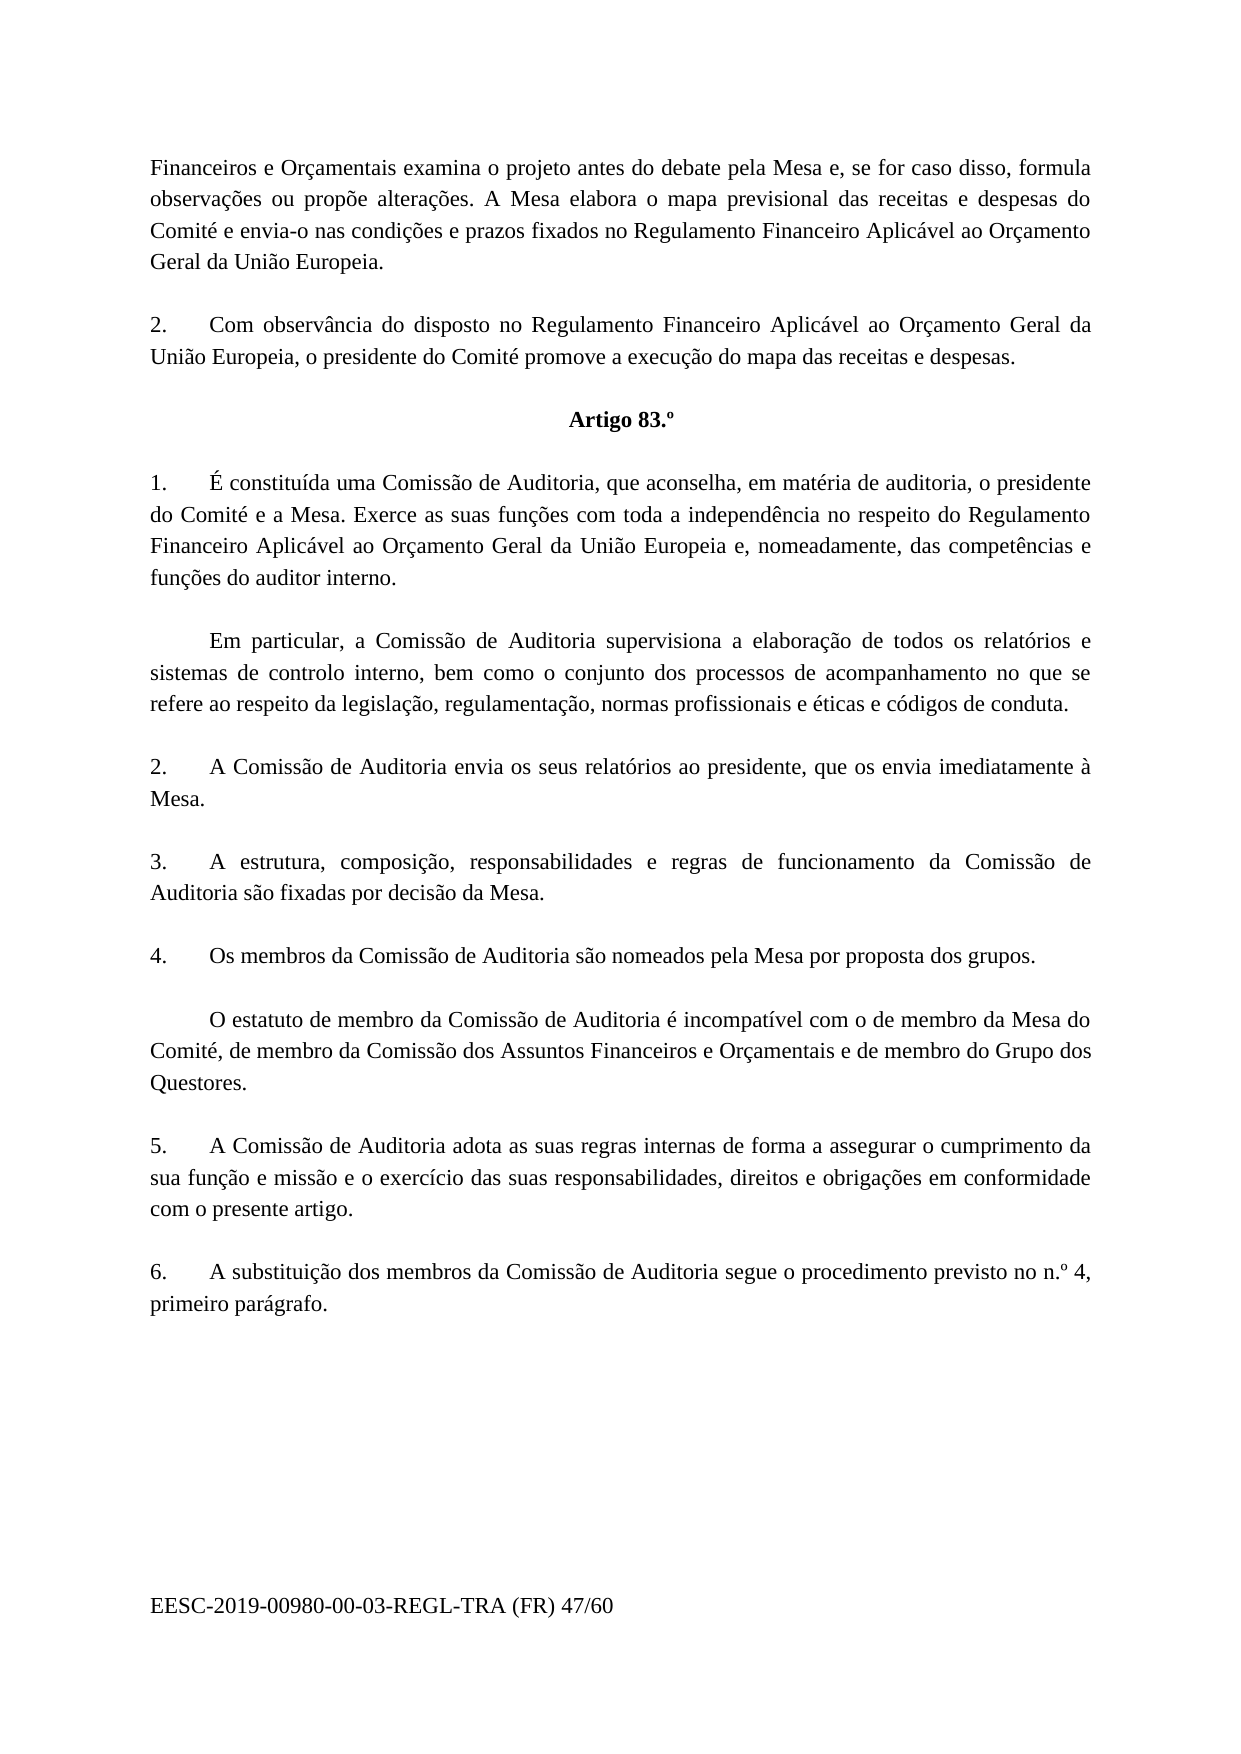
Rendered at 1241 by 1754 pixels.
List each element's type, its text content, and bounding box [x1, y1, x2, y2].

text 2. A Comissão de Auditoria envia os seus relatórios ao presidente, que os envia imediatamente à Mesa. [150, 753, 1093, 811]
text Em particular, a Comissão de Auditoria supervisiona a elaboração de todos os relatórios e sistemas de controlo interno, bem como o conjunto dos processos de acompanhamento no que se refere ao respeito da legislação, regulamentação, normas profissionais e éticas e códigos de conduta. [150, 627, 1093, 716]
text 4. Os membros da Comissão de Auditoria são nomeados pela Mesa por proposta dos grupos. [150, 943, 1093, 969]
text 2. Com observância do disposto no Regulamento Financeiro Aplicável ao Orçamento Geral da União Europeia, o presidente do Comité promove a execução do mapa das receitas e despesas. [150, 311, 1093, 369]
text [150, 153, 1093, 274]
text 1. É constituída uma Comissão de Auditoria, que aconselha, em matéria de auditoria, o presidente do Comité e a Mesa. Exerce as suas funções com toda a independência no respeito do Regulamento Financeiro Aplicável ao Orçamento Geral da União Europeia e, nomeadamente, das competências e funções do auditor interno. [150, 469, 1093, 590]
text O estatuto de membro da Comissão de Auditoria é incompatível com o de membro da Mesa do Comité, de membro da Comissão dos Assuntos Financeiros e Orçamentais e de membro do Grupo dos Questores. [150, 1006, 1093, 1095]
text 5. A Comissão de Auditoria adota as suas regras internas de forma a assegurar o cumprimento da sua função e missão e o exercício das suas responsabilidades, direitos e obrigações em conformidade com o presente artigo. [150, 1132, 1093, 1221]
text 6. A substituição dos membros da Comissão de Auditoria segue o procedimento previsto no n.º 4, primeiro parágrafo. [150, 1258, 1093, 1316]
text Artigo 83.º [150, 406, 1093, 432]
text 3. A estrutura, composição, responsabilidades e regras de funcionamento da Comissão de Auditoria são fixadas por decisão da Mesa. [150, 848, 1093, 906]
